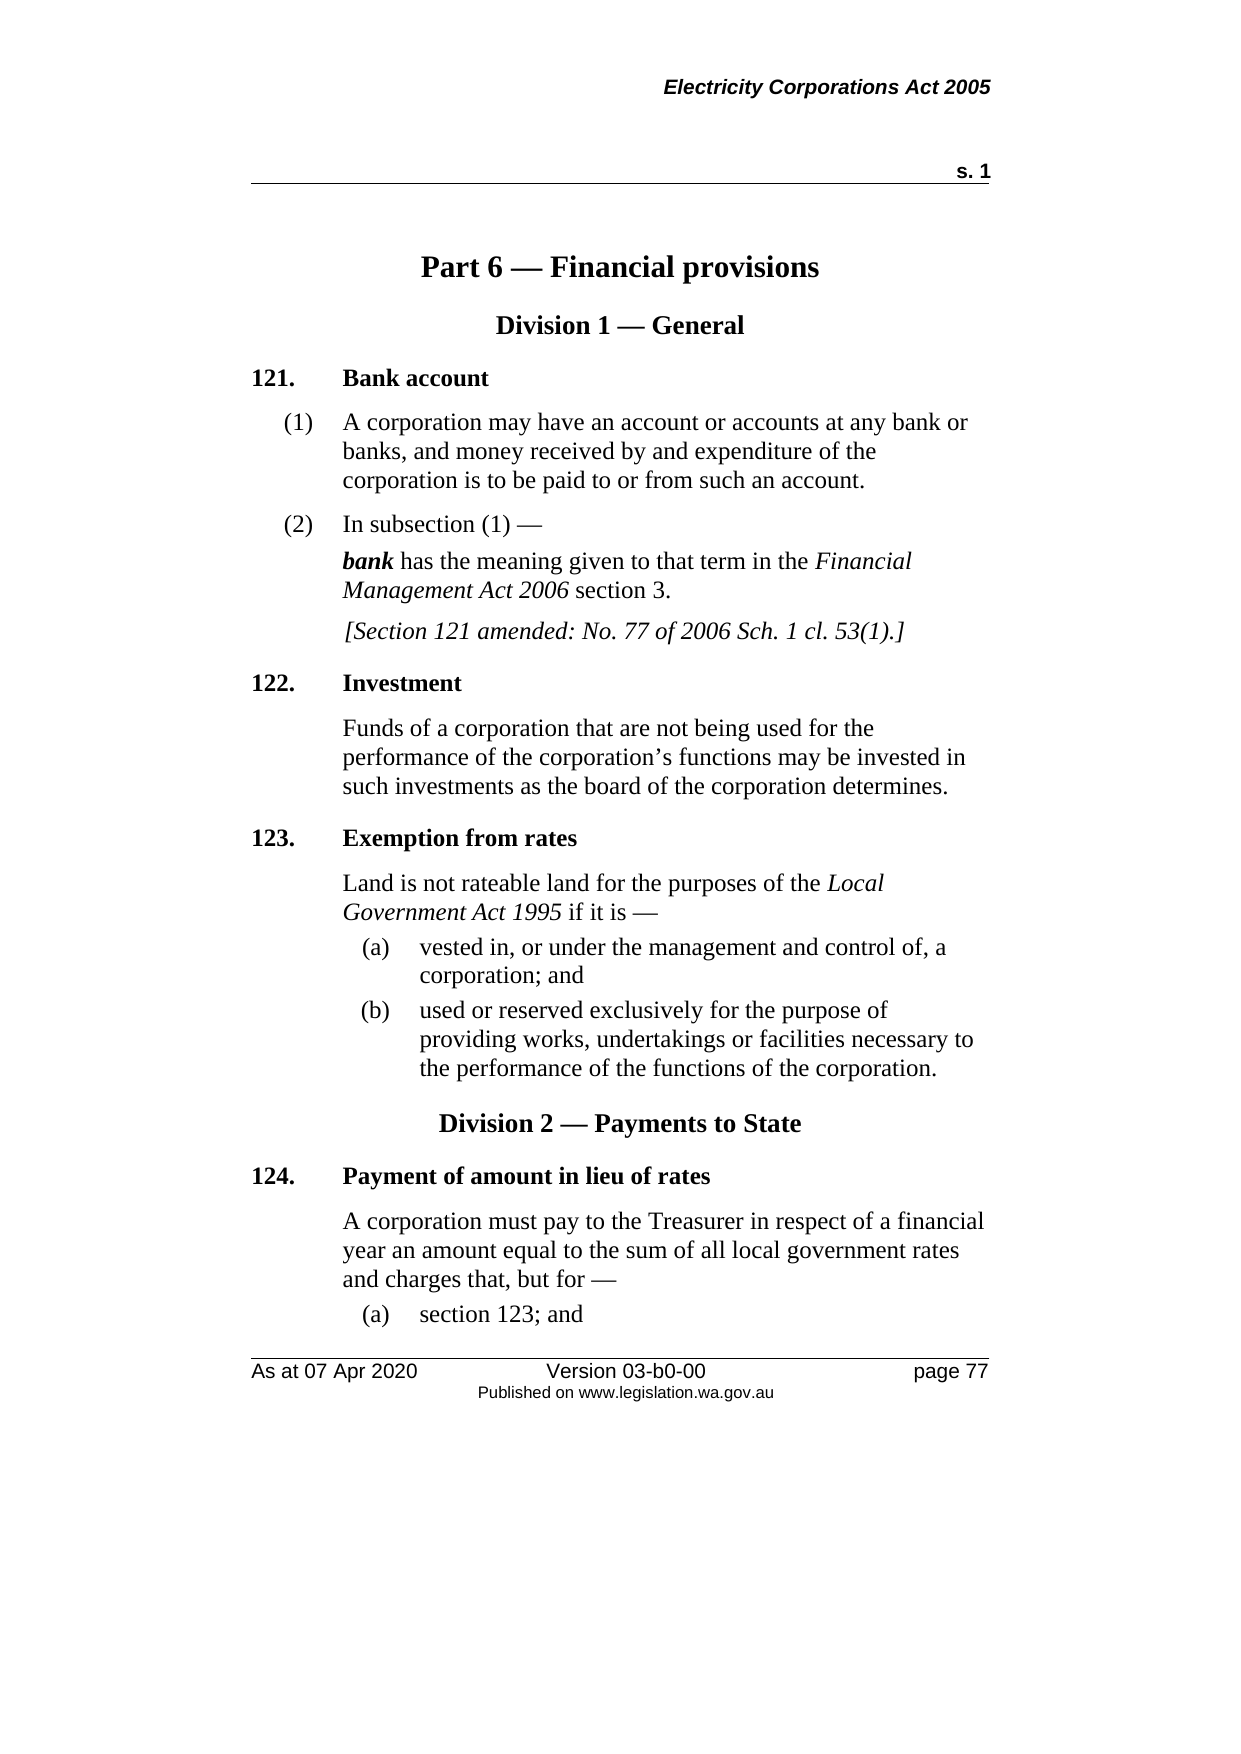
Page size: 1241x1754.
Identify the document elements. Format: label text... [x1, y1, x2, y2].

subtitle Division 1 — General [251, 309, 989, 340]
text bank has the meaning given to that term in the Financial Management Act 2006 section 3. [251, 546, 989, 604]
subtitle 121. Bank account [251, 363, 989, 392]
text Funds of a corporation that are not being used for the performance of the corporation’s functions may be invested in such investments as the board of the corporation determines. [251, 713, 989, 800]
text (b) used or reserved exclusively for the purpose of providing works, undertakings or facilities necessary to the performance of the functions of the corporation. [251, 996, 989, 1082]
text [Section 121 amended: No. 77 of 2006 Sch. 1 cl. 53(1).] [251, 616, 989, 645]
subtitle Division 2 — Payments to State [251, 1107, 989, 1138]
subtitle 123. Exemption from rates [251, 823, 989, 851]
text (a) vested in, or under the management and control of, a corporation; and [251, 932, 989, 989]
subtitle Part 6 — Financial provisions [251, 248, 989, 284]
text A corporation must pay to the Treasurer in respect of a financial year an amount equal to the sum of all local government rates and charges that, but for — [251, 1206, 989, 1292]
subtitle 122. Investment [251, 668, 989, 697]
text (a) section 123; and [251, 1299, 989, 1327]
subtitle 124. Payment of amount in lieu of rates [251, 1161, 989, 1189]
text (1) A corporation may have an account or accounts at any bank or banks, and money received by and expenditure of the corporation is to be paid to or from such an account. [251, 407, 989, 494]
text Land is not rateable land for the purposes of the Local Government Act 1995 if it is — [251, 868, 989, 926]
text (2) In subsection (1) — [251, 509, 989, 538]
